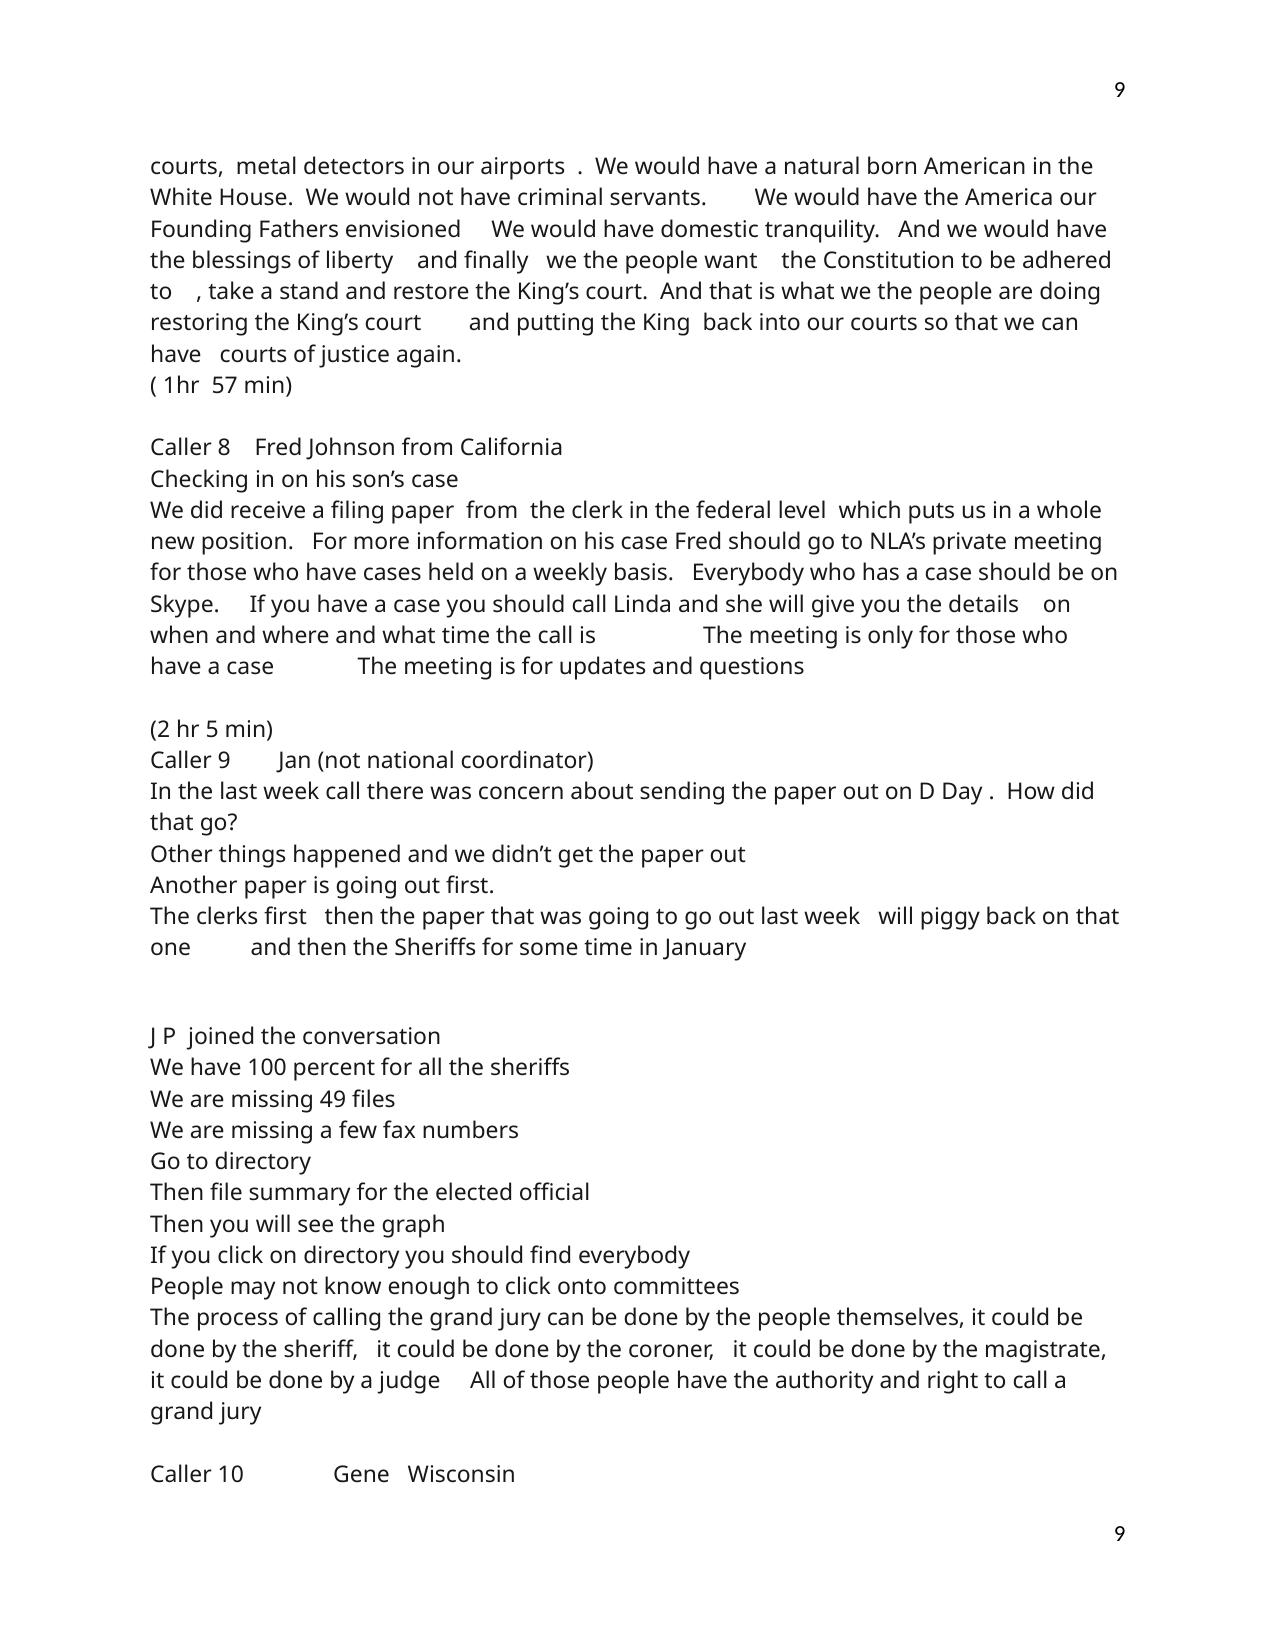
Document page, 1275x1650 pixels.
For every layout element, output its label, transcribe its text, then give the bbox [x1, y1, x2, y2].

subtitle The clerks first then the paper that was going to go out last week will piggy back on that one and then the Sheriffs for some time in January [150, 900, 1125, 962]
subtitle Then file summary for the elected official [150, 1176, 1125, 1207]
subtitle We have 100 percent for all the sheriffs [150, 1051, 1125, 1082]
subtitle The process of calling the grand jury can be done by the people themselves, it could be done by the sheriff, it could be done by the coroner, it could be done by the magistrate, it could be done by a judge All of those people have the authority and right to call a grand jury [150, 1301, 1125, 1426]
subtitle Go to directory [150, 1145, 1125, 1176]
subtitle If you click on directory you should find everybody [150, 1239, 1125, 1270]
subtitle J P joined the conversation [150, 1020, 1125, 1051]
subtitle (2 hr 5 min) [150, 712, 1125, 744]
subtitle ( 1hr 57 min) [150, 369, 1125, 400]
subtitle People may not know enough to click onto committees [150, 1270, 1125, 1301]
subtitle In the last week call there was concern about sending the paper out on D Day . How did that go? [150, 775, 1125, 837]
subtitle Checking in on his son’s case [150, 462, 1125, 494]
subtitle Caller 9 Jan (not national coordinator) [150, 744, 1125, 775]
subtitle We are missing a few fax numbers [150, 1114, 1125, 1145]
subtitle Another paper is going out first. [150, 869, 1125, 900]
subtitle Caller 8 Fred Johnson from California [150, 431, 1125, 462]
subtitle Caller 10 Gene Wisconsin [150, 1457, 1125, 1489]
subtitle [150, 150, 1125, 369]
subtitle We did receive a filing paper from the clerk in the federal level which puts us in a whole new position. For more information on his case Fred should go to NLA’s private meeting for those who have cases held on a weekly basis. Everybody who has a case should be on Skype. If you have a case you should call Linda and she will give you the details on when and where and what time the call is The meeting is only for those who have a case The meeting is for updates and questions [150, 494, 1125, 681]
subtitle Then you will see the graph [150, 1207, 1125, 1239]
subtitle Other things happened and we didn’t get the paper out [150, 837, 1125, 869]
subtitle We are missing 49 files [150, 1082, 1125, 1114]
